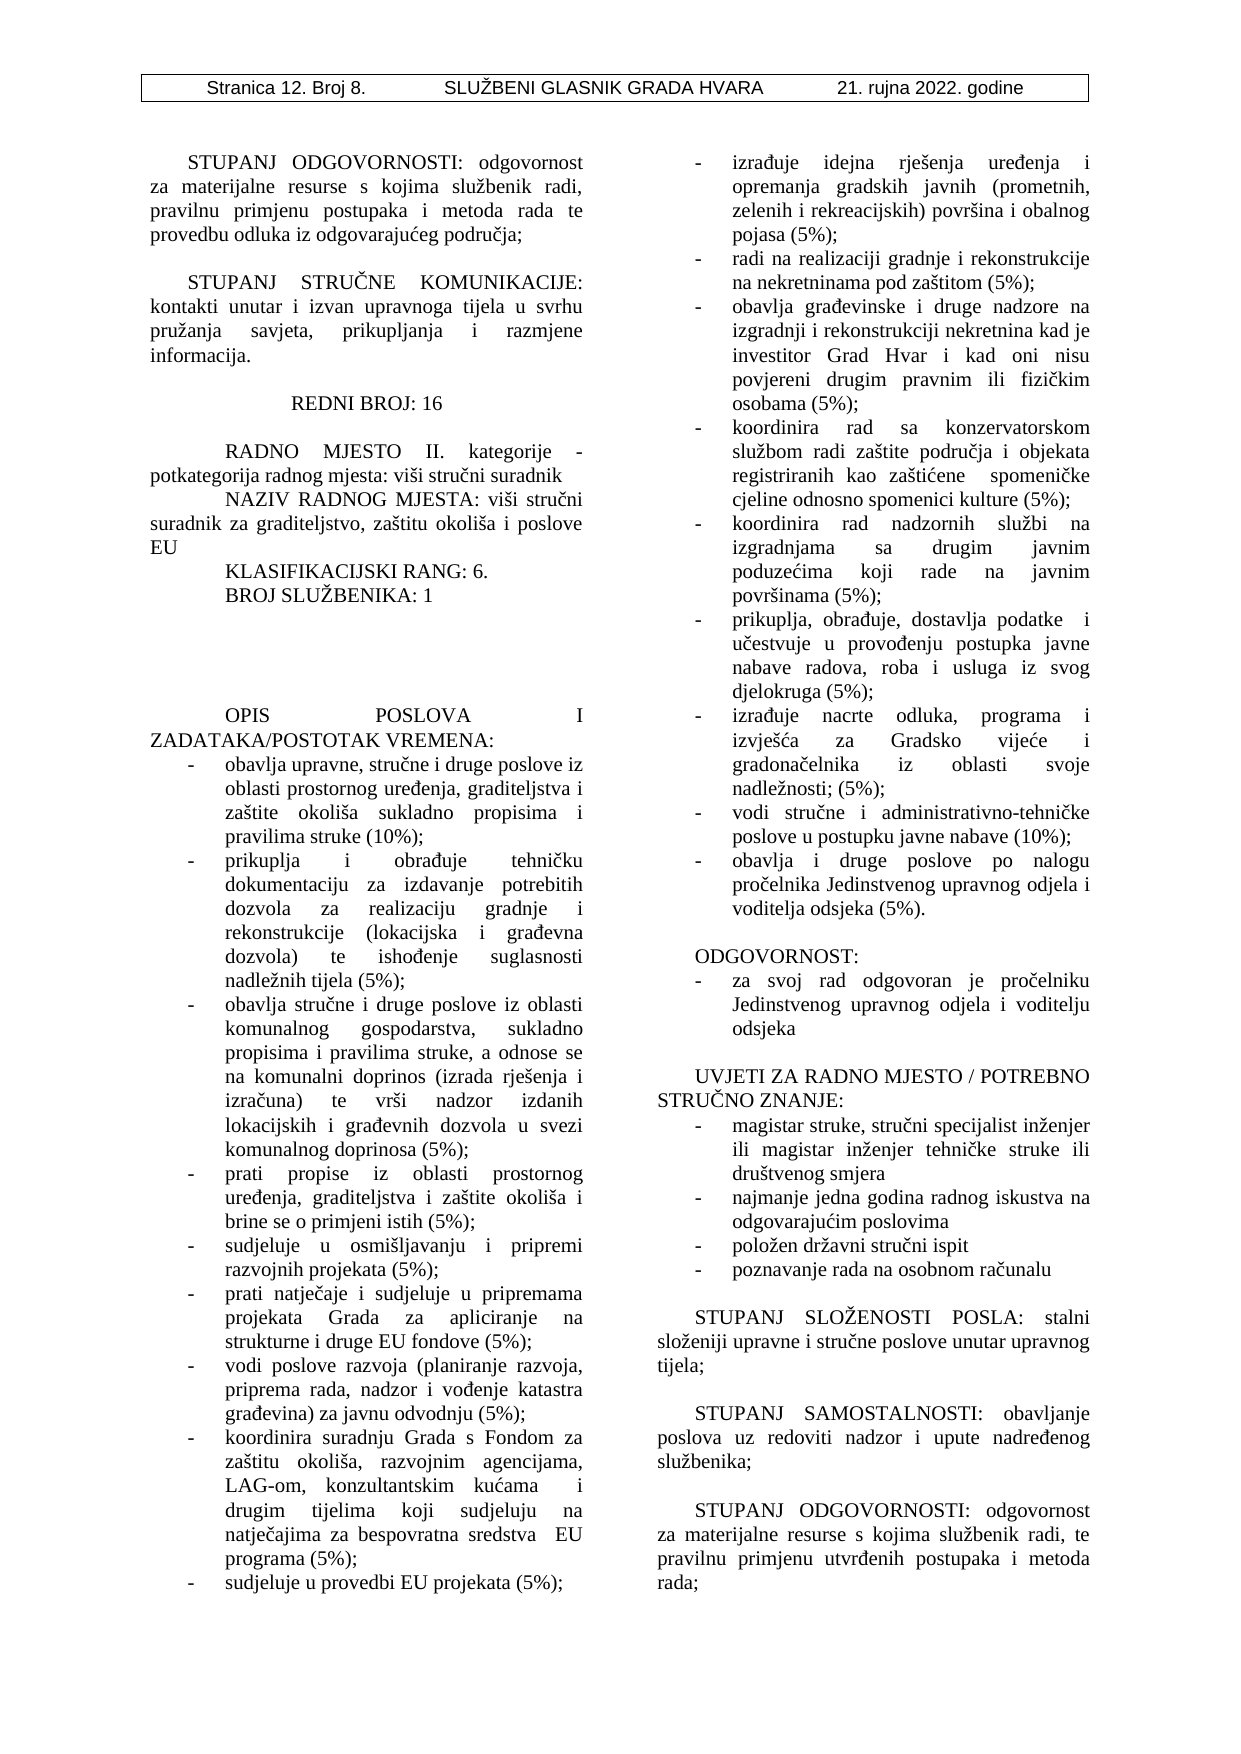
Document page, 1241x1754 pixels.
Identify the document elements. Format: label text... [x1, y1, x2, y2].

list magistar struke, stručni specijalist inženjer ili magistar inženjer tehničke struke ili društvenog smjera [694, 1112, 1090, 1185]
list sudjeluje u osmišljavanju i pripremi razvojnih projekata (5%); [187, 1233, 583, 1281]
list obavlja i druge poslove po nalogu pročelnika Jedinstvenog upravnog odjela i voditelja odsjeka (5%). [694, 848, 1090, 920]
text STUPANJ SAMOSTALNOSTI: obavljanje poslova uz redoviti nadzor i upute nadređenog službenika; [657, 1401, 1090, 1473]
list položen državni stručni ispit [694, 1233, 1090, 1257]
list poznavanje rada na osobnom računalu [694, 1257, 1090, 1281]
list vodi poslove razvoja (planiranje razvoja, priprema rada, nadzor i vođenje katastra građevina) za javnu odvodnju (5%); [187, 1353, 583, 1425]
text ODGOVORNOST: [657, 944, 1090, 968]
text STUPANJ ODGOVORNOSTI: odgovornost za materijalne resurse s kojima službenik radi, pravilnu primjenu postupaka i metoda rada te provedbu odluka iz odgovarajućeg područja; [150, 150, 583, 246]
list obavlja upravne, stručne i druge poslove iz oblasti prostornog uređenja, graditeljstva i zaštite okoliša sukladno propisima i pravilima struke (10%); [187, 752, 583, 848]
text RADNO MJESTO II. kategorije - potkategorija radnog mjesta: viši stručni suradnik [150, 439, 583, 487]
text UVJETI ZA RADNO MJESTO / POTREBNO STRUČNO ZNANJE: [657, 1064, 1090, 1112]
list radi na realizaciji gradnje i rekonstrukcije na nekretninama pod zaštitom (5%); [694, 246, 1090, 294]
text STUPANJ STRUČNE KOMUNIKACIJE: kontakti unutar i izvan upravnoga tijela u svrhu pružanja savjeta, prikupljanja i razmjene informacija. [150, 270, 583, 367]
list prikuplja i obrađuje tehničku dokumentaciju za izdavanje potrebitih dozvola za realizaciju gradnje i rekonstrukcije (lokacijska i građevna dozvola) te ishođenje suglasnosti nadležnih tijela (5%); [187, 848, 583, 992]
list prati natječaje i sudjeluje u pripremama projekata Grada za apliciranje na strukturne i druge EU fondove (5%); [187, 1281, 583, 1353]
list obavlja stručne i druge poslove iz oblasti komunalnog gospodarstva, sukladno propisima i pravilima struke, a odnose se na komunalni doprinos (izrada rješenja i izračuna) te vrši nadzor izdanih lokacijskih i građevnih dozvola u svezi komunalnog doprinosa (5%); [187, 992, 583, 1161]
text KLASIFIKACIJSKI RANG: 6. [150, 559, 583, 583]
list prati propise iz oblasti prostornog uređenja, graditeljstva i zaštite okoliša i brine se o primjeni istih (5%); [187, 1161, 583, 1233]
text STUPANJ ODGOVORNOSTI: odgovornost za materijalne resurse s kojima službenik radi, te pravilnu primjenu utvrđenih postupaka i metoda rada; [657, 1497, 1090, 1594]
text STUPANJ SLOŽENOSTI POSLA: stalni složeniji upravne i stručne poslove unutar upravnog tijela; [657, 1305, 1090, 1377]
list izrađuje idejna rješenja uređenja i opremanja gradskih javnih (prometnih, zelenih i rekreacijskih) površina i obalnog pojasa (5%); [694, 150, 1090, 246]
text REDNI BROJ: 16 [150, 391, 583, 415]
list za svoj rad odgovoran je pročelniku Jedinstvenog upravnog odjela i voditelju odsjeka [694, 968, 1090, 1040]
list prikuplja, obrađuje, dostavlja podatke i učestvuje u provođenju postupka javne nabave radova, roba i usluga iz svog djelokruga (5%); [694, 607, 1090, 703]
text OPIS POSLOVA I ZADATAKA/POSTOTAK VREMENA: [150, 703, 583, 752]
list sudjeluje u provedbi EU projekata (5%); [187, 1570, 583, 1594]
text NAZIV RADNOG MJESTA: viši stručni suradnik za graditeljstvo, zaštitu okoliša i poslove EU [150, 487, 583, 559]
list koordinira suradnju Grada s Fondom za zaštitu okoliša, razvojnim agencijama, LAG-om, konzultantskim kućama i drugim tijelima koji sudjeluju na natječajima za bespovratna sredstva EU programa (5%); [187, 1425, 583, 1570]
list koordinira rad nadzornih službi na izgradnjama sa drugim javnim poduzećima koji rade na javnim površinama (5%); [694, 511, 1090, 607]
list najmanje jedna godina radnog iskustva na odgovarajućim poslovima [694, 1185, 1090, 1233]
list izrađuje nacrte odluka, programa i izvješća za Gradsko vijeće i gradonačelnika iz oblasti svoje nadležnosti; (5%); [694, 703, 1090, 800]
list vodi stručne i administrativno-tehničke poslove u postupku javne nabave (10%); [694, 800, 1090, 848]
list koordinira rad sa konzervatorskom službom radi zaštite područja i objekata registriranih kao zaštićene spomeničke cjeline odnosno spomenici kulture (5%); [694, 415, 1090, 511]
text BROJ SLUŽBENIKA: 1 [150, 583, 583, 607]
list obavlja građevinske i druge nadzore na izgradnji i rekonstrukciji nekretnina kad je investitor Grad Hvar i kad oni nisu povjereni drugim pravnim ili fizičkim osobama (5%); [694, 294, 1090, 415]
